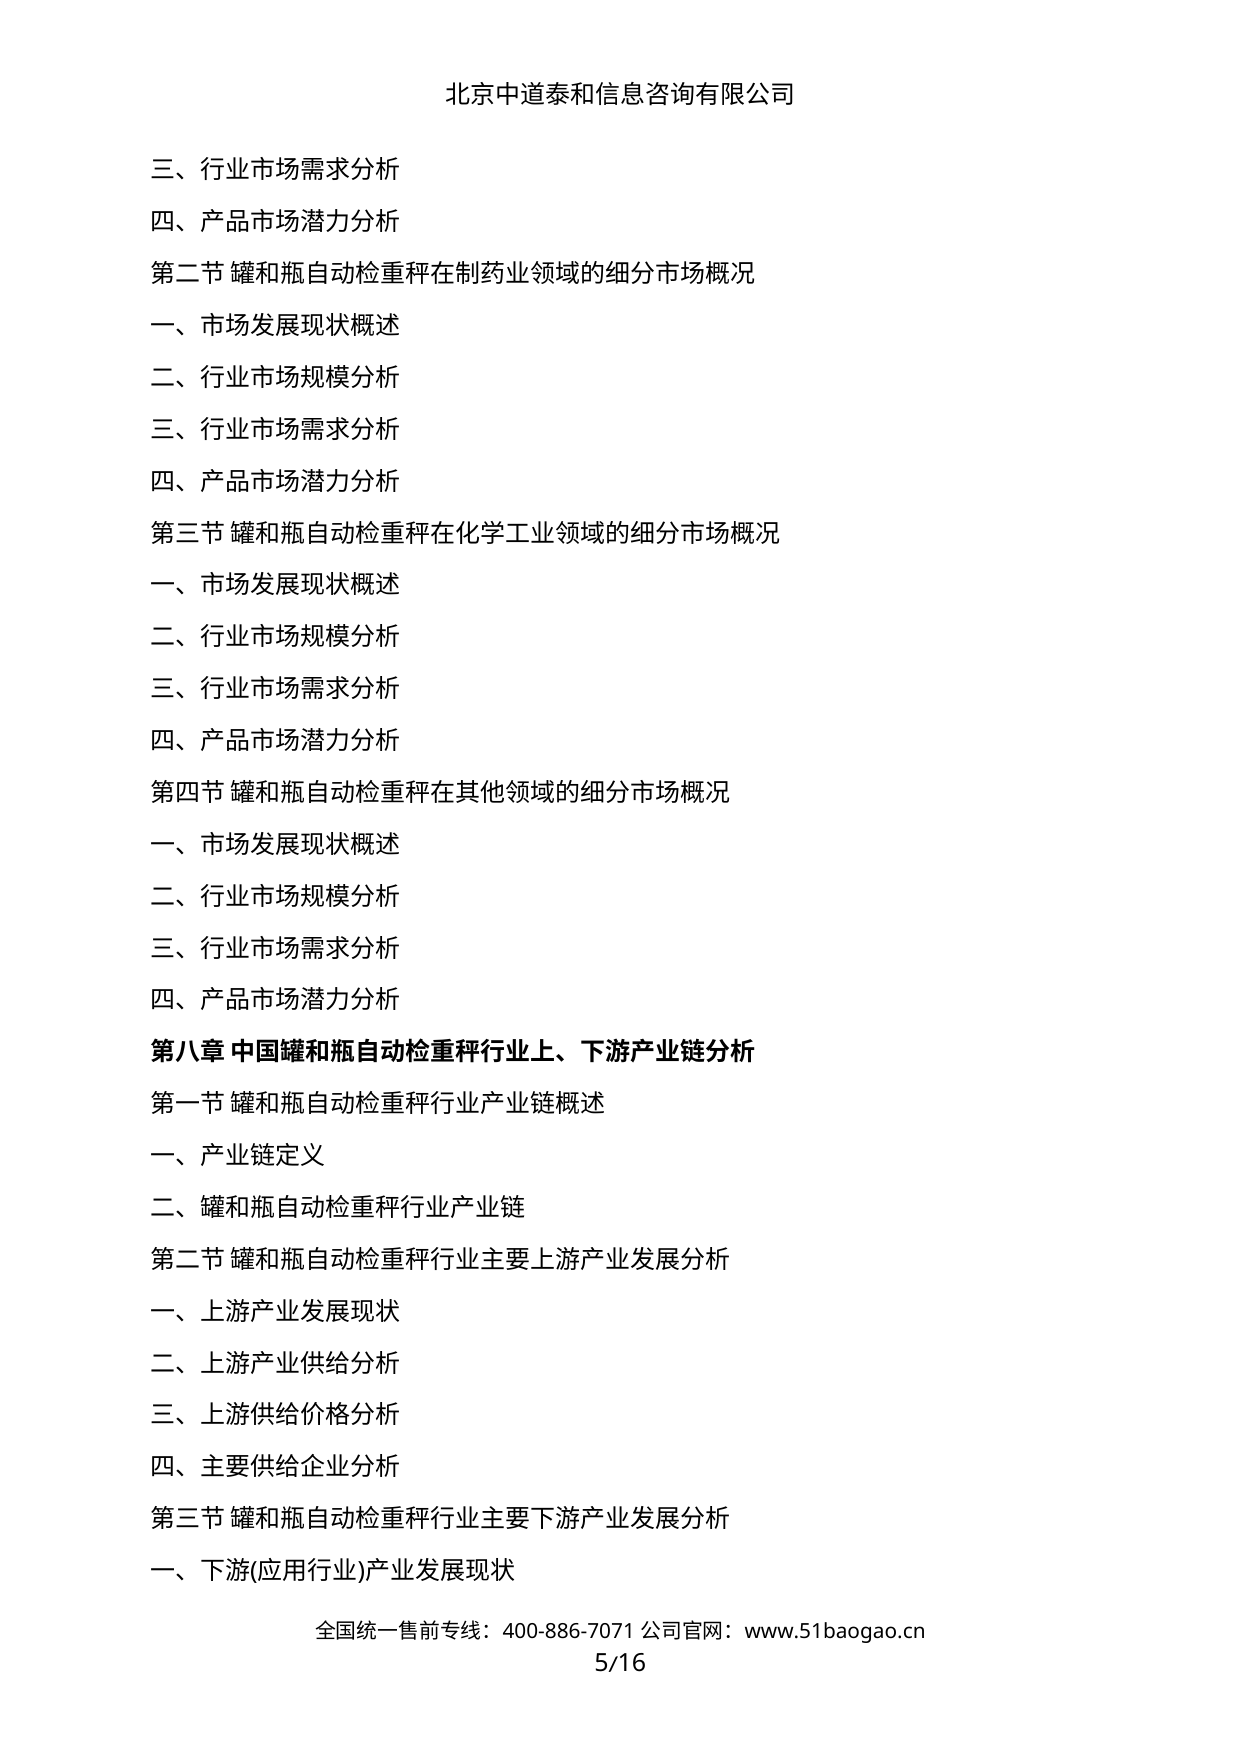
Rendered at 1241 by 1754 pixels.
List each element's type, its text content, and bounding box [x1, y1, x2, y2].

text 三、行业市场需求分析 [150, 928, 1090, 964]
text 第八章 中国罐和瓶自动检重秤行业上、下游产业链分析 [150, 1032, 1090, 1068]
text 二、行业市场规模分析 [150, 357, 1090, 394]
text 一、市场发展现状概述 [150, 306, 1090, 342]
text 四、主要供给企业分析 [150, 1447, 1090, 1483]
text 四、产品市场潜力分析 [150, 461, 1090, 497]
text 一、市场发展现状概述 [150, 565, 1090, 601]
text 第一节 罐和瓶自动检重秤行业产业链概述 [150, 1084, 1090, 1120]
text 一、下游(应用行业)产业发展现状 [150, 1551, 1090, 1587]
text 一、市场发展现状概述 [150, 824, 1090, 861]
text 三、行业市场需求分析 [150, 409, 1090, 446]
text 一、产业链定义 [150, 1136, 1090, 1172]
text 第四节 罐和瓶自动检重秤在其他领域的细分市场概况 [150, 772, 1090, 809]
text 三、上游供给价格分析 [150, 1395, 1090, 1431]
text 二、行业市场规模分析 [150, 617, 1090, 653]
text 四、产品市场潜力分析 [150, 202, 1090, 238]
text 四、产品市场潜力分析 [150, 980, 1090, 1016]
text 三、行业市场需求分析 [150, 150, 1090, 186]
text 三、行业市场需求分析 [150, 669, 1090, 705]
text 一、上游产业发展现状 [150, 1291, 1090, 1327]
text 二、上游产业供给分析 [150, 1343, 1090, 1379]
text 第二节 罐和瓶自动检重秤行业主要上游产业发展分析 [150, 1239, 1090, 1276]
text 四、产品市场潜力分析 [150, 721, 1090, 757]
text 二、行业市场规模分析 [150, 876, 1090, 912]
text 二、罐和瓶自动检重秤行业产业链 [150, 1187, 1090, 1224]
text 第三节 罐和瓶自动检重秤行业主要下游产业发展分析 [150, 1499, 1090, 1535]
text 第二节 罐和瓶自动检重秤在制药业领域的细分市场概况 [150, 254, 1090, 290]
text 第三节 罐和瓶自动检重秤在化学工业领域的细分市场概况 [150, 513, 1090, 549]
